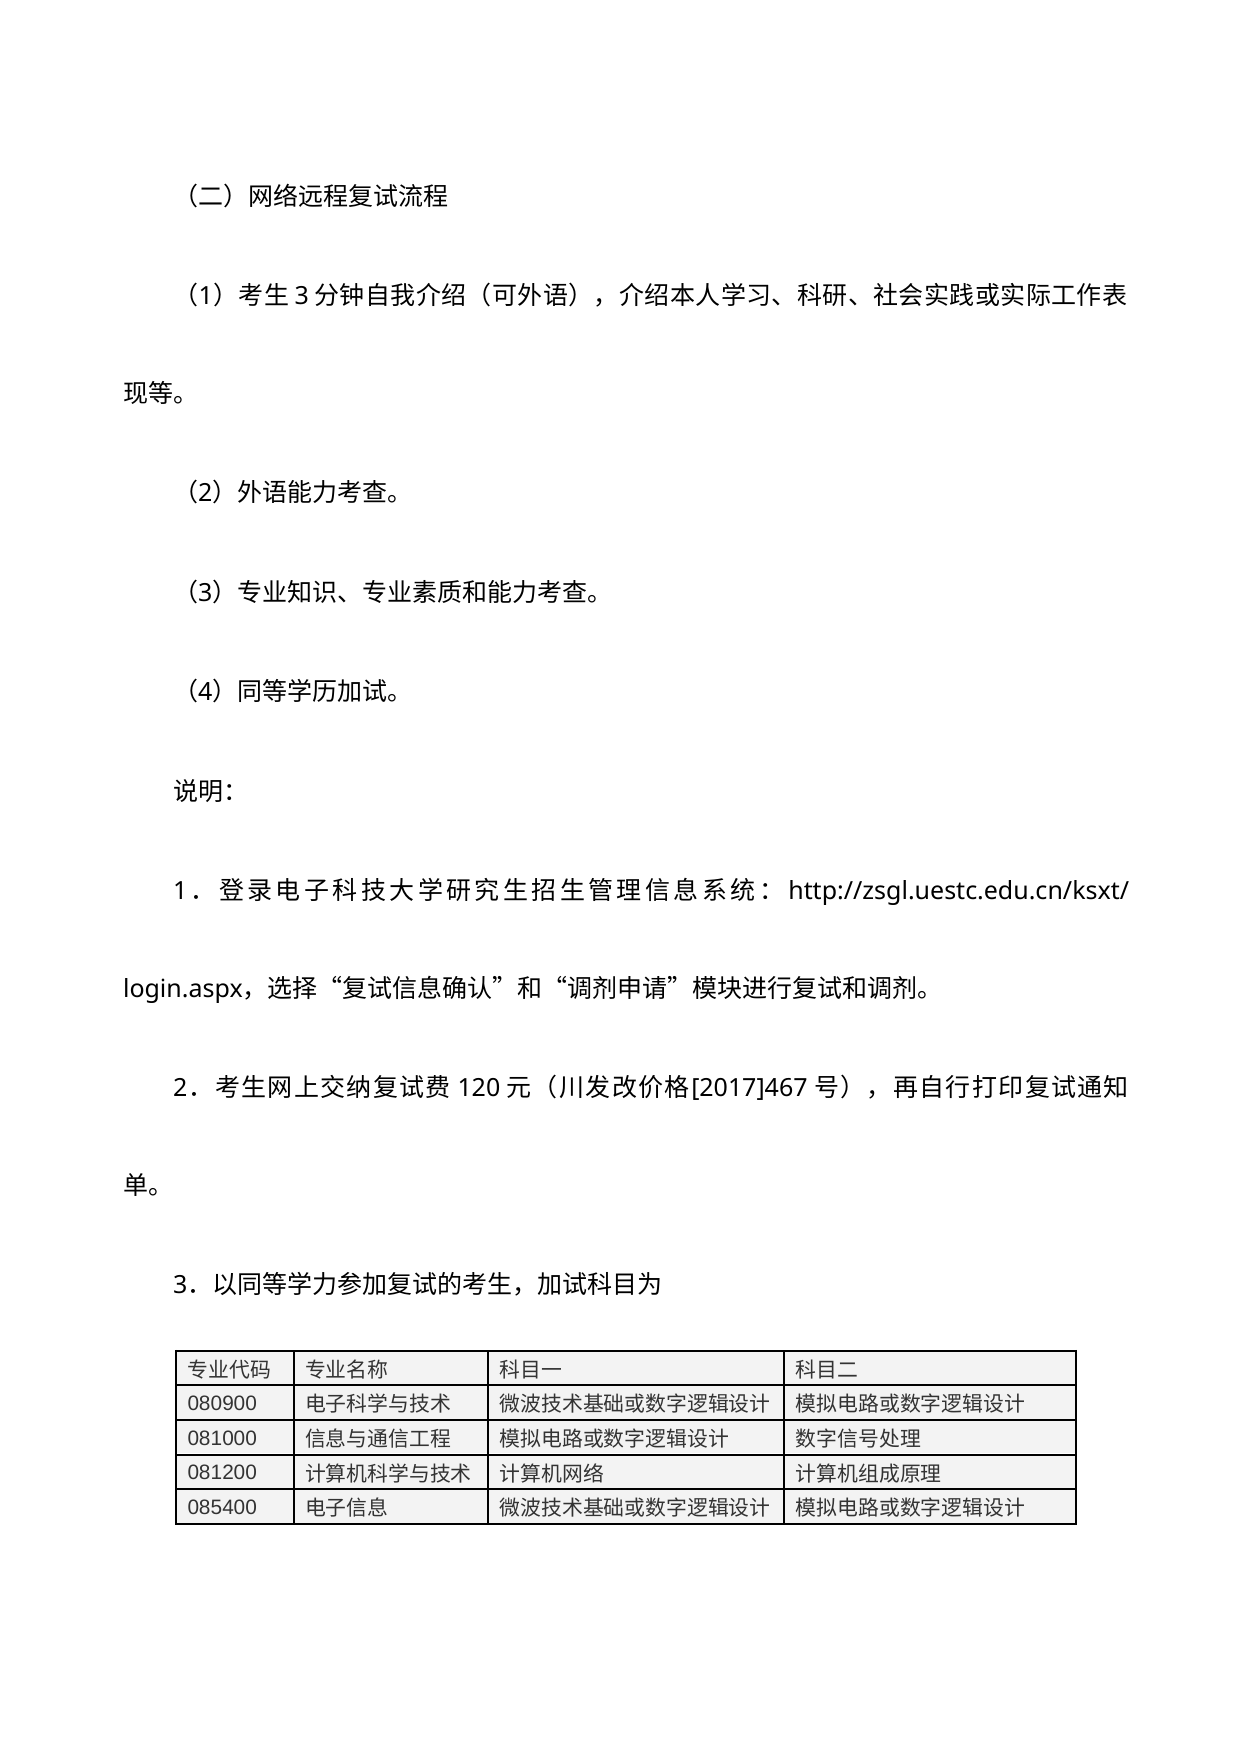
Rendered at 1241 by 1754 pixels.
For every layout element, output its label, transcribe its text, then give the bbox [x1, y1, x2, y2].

table_header 科目一 [489, 1352, 783, 1384]
table_cell 计算机组成原理 [785, 1456, 1075, 1488]
table_cell 模拟电路或数字逻辑设计 [489, 1421, 783, 1453]
table_cell 计算机科学与技术 [295, 1456, 487, 1488]
text 3．以同等学力参加复试的考生，加试科目为 [123, 1250, 1129, 1315]
table_cell 微波技术基础或数字逻辑设计 [489, 1490, 783, 1523]
text （2）外语能力考查。 [123, 458, 1129, 523]
text 2．考生网上交纳复试费120元（川发改价格[2017]467号），再自行打印复试通知单。 [123, 1053, 1129, 1216]
table_cell 模拟电路或数字逻辑设计 [785, 1386, 1075, 1419]
text 说明： [123, 757, 1129, 822]
table_cell 085400 [177, 1490, 293, 1523]
table_header 专业代码 [177, 1352, 293, 1384]
text 1．登录电子科技大学研究生招生管理信息系统：http://zsgl.uestc.edu.cn/ksxt/login.aspx，选择“复试信息确认”和“调剂申请”模块进行复试和调剂。 [123, 856, 1129, 1019]
table_cell 081200 [177, 1456, 293, 1488]
table_cell 080900 [177, 1386, 293, 1419]
table_cell 电子信息 [295, 1490, 487, 1523]
table_cell 计算机网络 [489, 1456, 783, 1488]
table_cell 数字信号处理 [785, 1421, 1075, 1453]
text （4）同等学历加试。 [123, 657, 1129, 722]
table_cell 微波技术基础或数字逻辑设计 [489, 1386, 783, 1419]
text （3）专业知识、专业素质和能力考查。 [123, 558, 1129, 623]
table_cell 081000 [177, 1421, 293, 1453]
table_cell 模拟电路或数字逻辑设计 [785, 1490, 1075, 1523]
table_header 科目二 [785, 1352, 1075, 1384]
table_cell 电子科学与技术 [295, 1386, 487, 1419]
table_header 专业名称 [295, 1352, 487, 1384]
text （1）考生3分钟自我介绍（可外语），介绍本人学习、科研、社会实践或实际工作表现等。 [123, 261, 1129, 424]
text （二）网络远程复试流程 [123, 162, 1129, 227]
table_cell 信息与通信工程 [295, 1421, 487, 1453]
